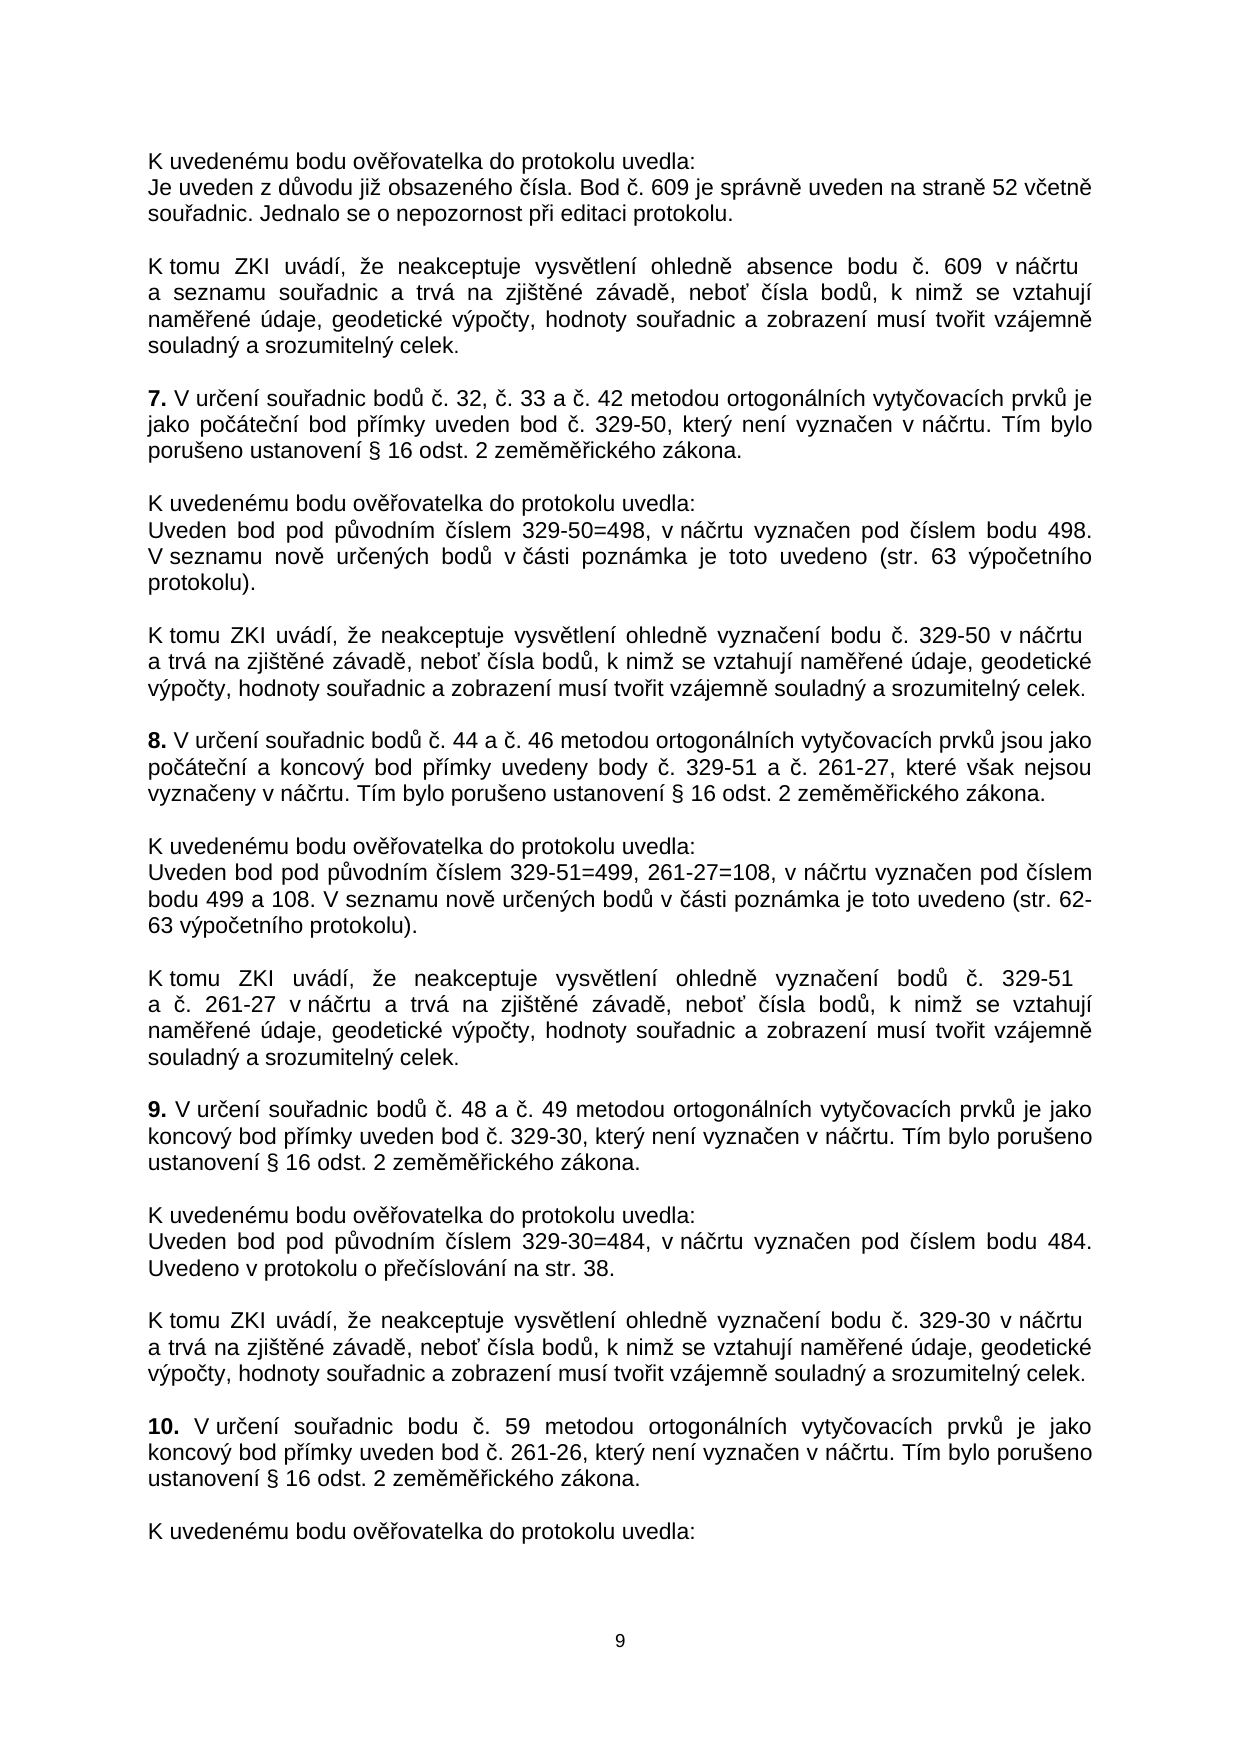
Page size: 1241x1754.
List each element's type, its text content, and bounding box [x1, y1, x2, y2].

list K tomu ZKI uvádí, že neakceptuje vysvětlení ohledně vyznačení bodu č. 329-30 v náčrtu a trvá na zjištěné závadě, neboť čísla bodů, k nimž se vztahují naměřené údaje, geodetické výpočty, hodnoty souřadnic a zobrazení musí tvořit vzájemně souladný a srozumitelný celek. [148, 1307, 1093, 1386]
text Uveden bod pod původním číslem 329-50=498, v náčrtu vyznačen pod číslem bodu 498. V seznamu nově určených bodů v části poznámka je toto uvedeno (str. 63 výpočetního protokolu). [148, 517, 1093, 596]
text K uvedenému bodu ověřovatelka do protokolu uvedla: [148, 148, 1093, 174]
list K tomu ZKI uvádí, že neakceptuje vysvětlení ohledně vyznačení bodu č. 329-50 v náčrtu a trvá na zjištěné závadě, neboť čísla bodů, k nimž se vztahují naměřené údaje, geodetické výpočty, hodnoty souřadnic a zobrazení musí tvořit vzájemně souladný a srozumitelný celek. [148, 622, 1093, 701]
list K tomu ZKI uvádí, že neakceptuje vysvětlení ohledně vyznačení bodů č. 329-51 a č. 261-27 v náčrtu a trvá na zjištěné závadě, neboť čísla bodů, k nimž se vztahují naměřené údaje, geodetické výpočty, hodnoty souřadnic a zobrazení musí tvořit vzájemně souladný a srozumitelný celek. [148, 964, 1093, 1070]
text Je uveden z důvodu již obsazeného čísla. Bod č. 609 je správně uveden na straně 52 včetně souřadnic. Jednalo se o nepozornost při editaci protokolu. [148, 174, 1093, 227]
text K uvedenému bodu ověřovatelka do protokolu uvedla: [148, 1202, 1093, 1228]
text K uvedenému bodu ověřovatelka do protokolu uvedla: [148, 1518, 1093, 1544]
text 9. V určení souřadnic bodů č. 48 a č. 49 metodou ortogonálních vytyčovacích prvků je jako koncový bod přímky uveden bod č. 329-30, který není vyznačen v náčrtu. Tím bylo porušeno ustanovení § 16 odst. 2 zeměměřického zákona. [148, 1096, 1093, 1175]
text 8. V určení souřadnic bodů č. 44 a č. 46 metodou ortogonálních vytyčovacích prvků jsou jako počáteční a koncový bod přímky uvedeny body č. 329-51 a č. 261-27, které však nejsou vyznačeny v náčrtu. Tím bylo porušeno ustanovení § 16 odst. 2 zeměměřického zákona. [148, 727, 1093, 806]
text 7. V určení souřadnic bodů č. 32, č. 33 a č. 42 metodou ortogonálních vytyčovacích prvků je jako počáteční bod přímky uveden bod č. 329-50, který není vyznačen v náčrtu. Tím bylo porušeno ustanovení § 16 odst. 2 zeměměřického zákona. [148, 385, 1093, 464]
text Uveden bod pod původním číslem 329-30=484, v náčrtu vyznačen pod číslem bodu 484. Uvedeno v protokolu o přečíslování na str. 38. [148, 1228, 1093, 1281]
text Uveden bod pod původním číslem 329-51=499, 261-27=108, v náčrtu vyznačen pod číslem bodu 499 a 108. V seznamu nově určených bodů v části poznámka je toto uvedeno (str. 62-63 výpočetního protokolu). [148, 859, 1093, 938]
text K uvedenému bodu ověřovatelka do protokolu uvedla: [148, 490, 1093, 517]
text 10. V určení souřadnic bodu č. 59 metodou ortogonálních vytyčovacích prvků je jako koncový bod přímky uveden bod č. 261-26, který není vyznačen v náčrtu. Tím bylo porušeno ustanovení § 16 odst. 2 zeměměřického zákona. [148, 1413, 1093, 1492]
text K uvedenému bodu ověřovatelka do protokolu uvedla: [148, 833, 1093, 859]
list K tomu ZKI uvádí, že neakceptuje vysvětlení ohledně absence bodu č. 609 v náčrtu a seznamu souřadnic a trvá na zjištěné závadě, neboť čísla bodů, k nimž se vztahují naměřené údaje, geodetické výpočty, hodnoty souřadnic a zobrazení musí tvořit vzájemně souladný a srozumitelný celek. [148, 253, 1093, 358]
